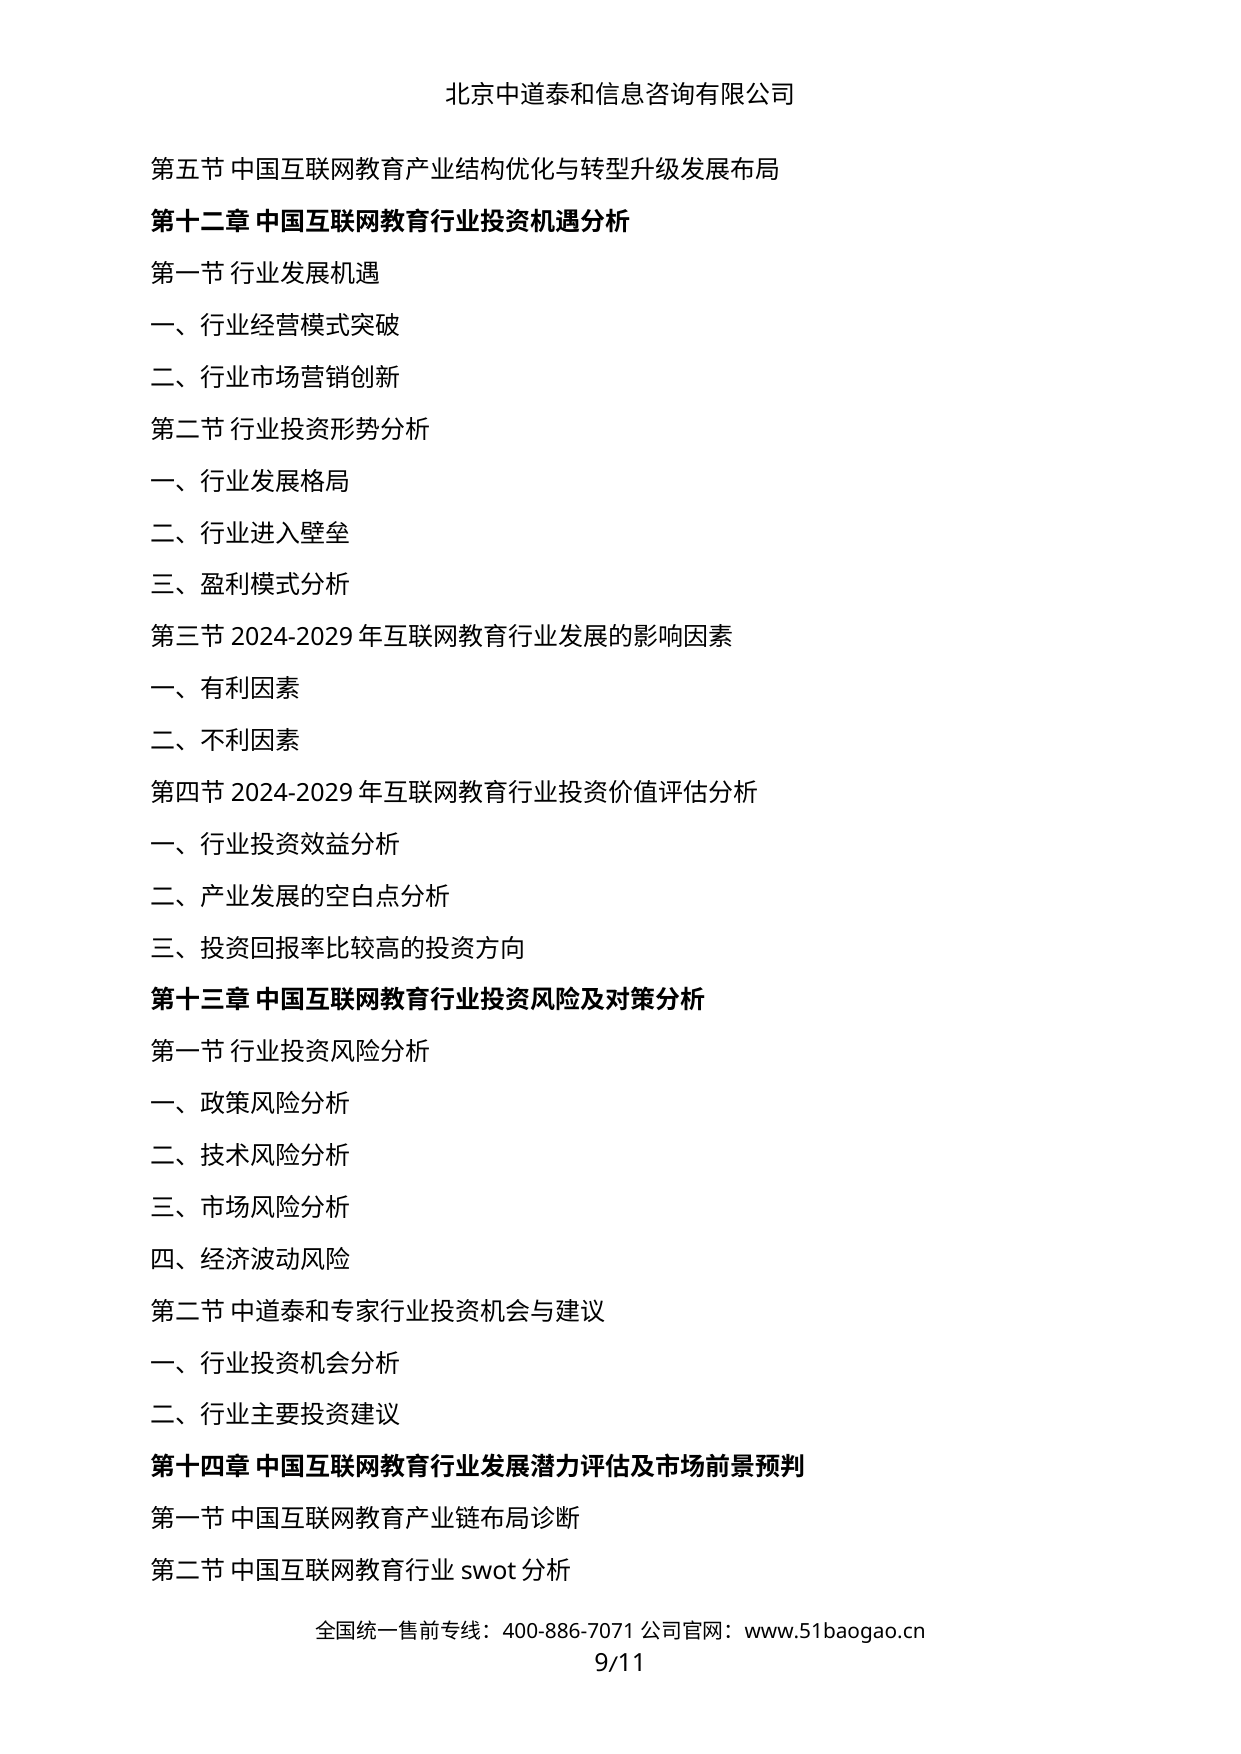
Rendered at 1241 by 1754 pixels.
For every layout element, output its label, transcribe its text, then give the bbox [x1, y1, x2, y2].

text 二、行业主要投资建议 [150, 1395, 1090, 1431]
text 二、技术风险分析 [150, 1136, 1090, 1172]
text 一、有利因素 [150, 669, 1090, 705]
text 二、行业进入壁垒 [150, 513, 1090, 549]
text 三、盈利模式分析 [150, 565, 1090, 601]
text 一、行业投资机会分析 [150, 1343, 1090, 1379]
text 二、行业市场营销创新 [150, 357, 1090, 394]
text 第二节 中道泰和专家行业投资机会与建议 [150, 1291, 1090, 1327]
text 第三节 2024-2029年互联网教育行业发展的影响因素 [150, 617, 1090, 653]
text 一、行业经营模式突破 [150, 306, 1090, 342]
text 第一节 行业发展机遇 [150, 254, 1090, 290]
text 二、不利因素 [150, 721, 1090, 757]
text 二、产业发展的空白点分析 [150, 876, 1090, 912]
text 三、市场风险分析 [150, 1187, 1090, 1224]
text 第十二章 中国互联网教育行业投资机遇分析 [150, 202, 1090, 238]
text 第五节 中国互联网教育产业结构优化与转型升级发展布局 [150, 150, 1090, 186]
text 第一节 行业投资风险分析 [150, 1032, 1090, 1068]
text 第二节 行业投资形势分析 [150, 409, 1090, 446]
text 一、政策风险分析 [150, 1084, 1090, 1120]
text 第十三章 中国互联网教育行业投资风险及对策分析 [150, 980, 1090, 1016]
text 一、行业发展格局 [150, 461, 1090, 497]
text 第二节 中国互联网教育行业swot分析 [150, 1551, 1090, 1587]
text 一、行业投资效益分析 [150, 824, 1090, 861]
text 四、经济波动风险 [150, 1239, 1090, 1276]
text 第四节 2024-2029年互联网教育行业投资价值评估分析 [150, 772, 1090, 809]
text 三、投资回报率比较高的投资方向 [150, 928, 1090, 964]
text 第十四章 中国互联网教育行业发展潜力评估及市场前景预判 [150, 1447, 1090, 1483]
text 第一节 中国互联网教育产业链布局诊断 [150, 1499, 1090, 1535]
